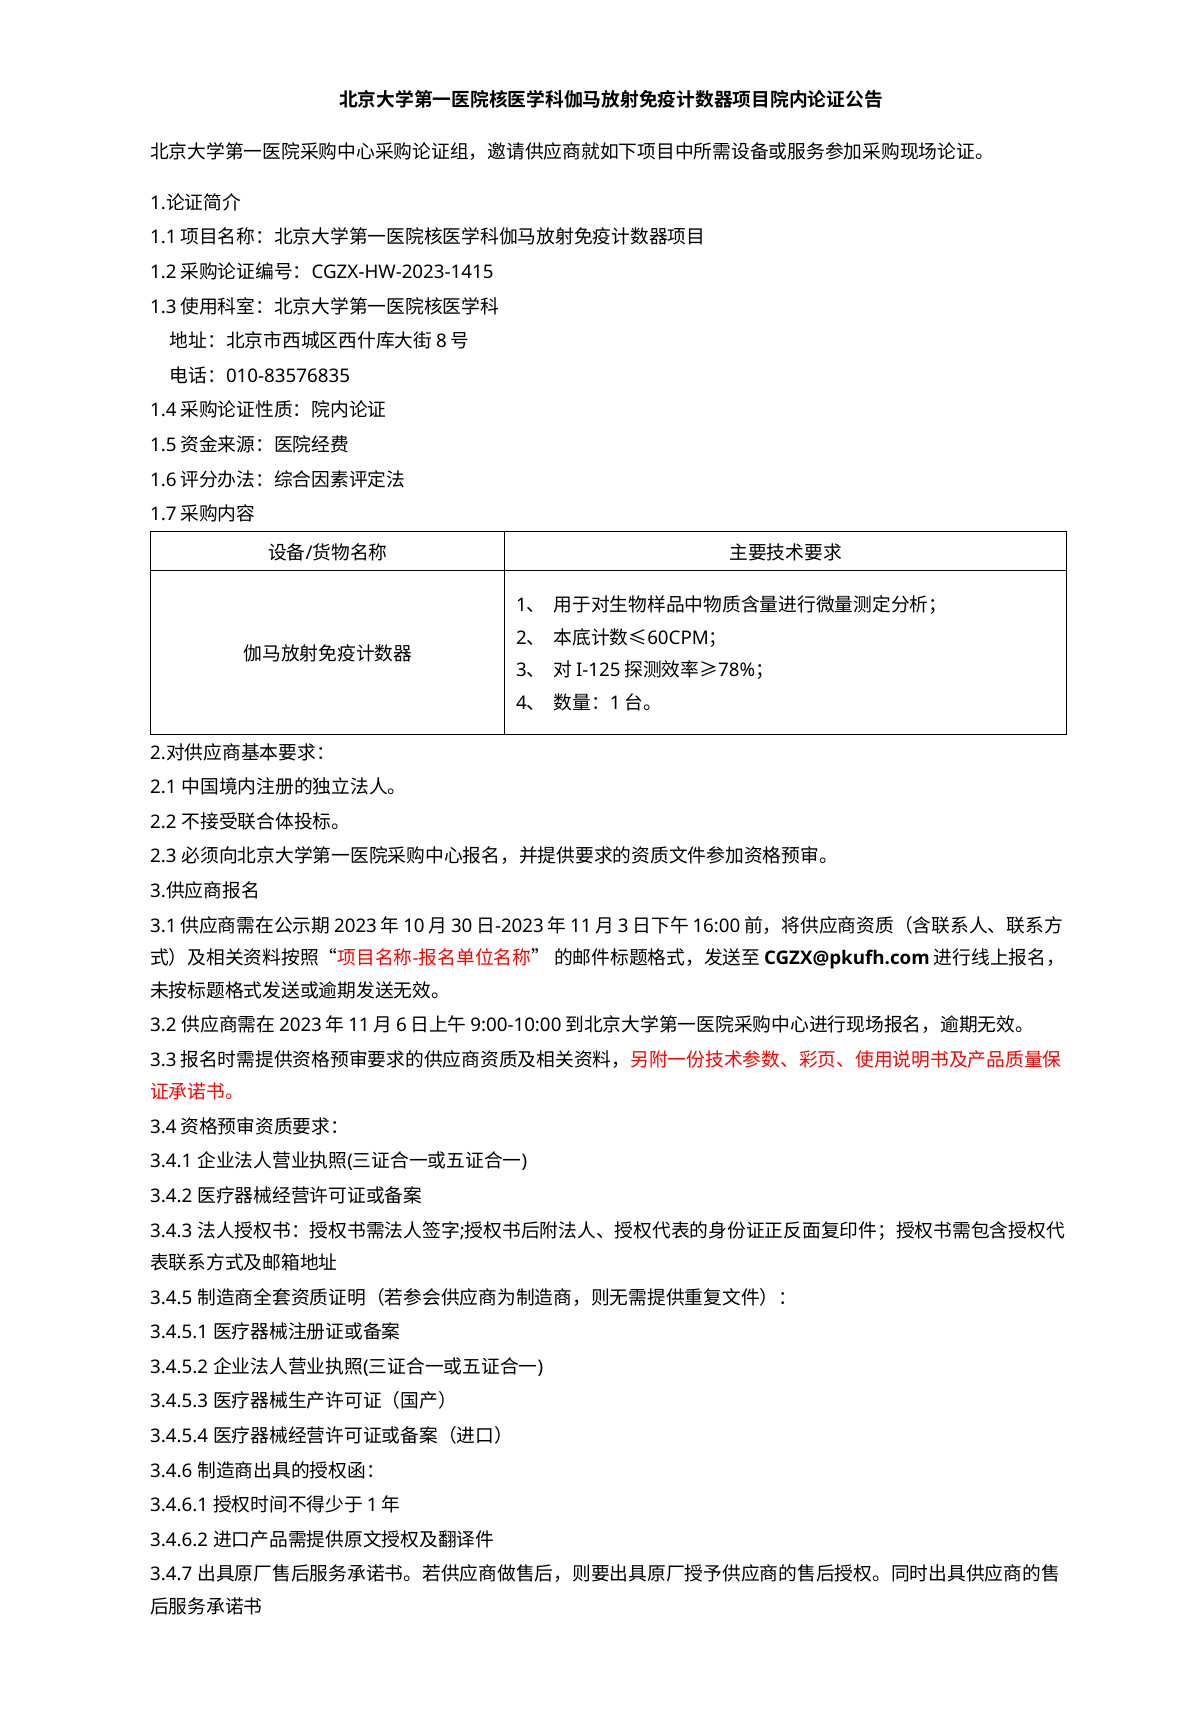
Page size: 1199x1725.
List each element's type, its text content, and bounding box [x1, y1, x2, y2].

text 3.2 供应商需在2023年11月6日上午9:00-10:00到北京大学第一医院采购中心进行现场报名，逾期无效。 [150, 1007, 1071, 1040]
text 1.5资金来源：医院经费 [150, 427, 1071, 459]
text 3.4.7 出具原厂售后服务承诺书。若供应商做售后，则要出具原厂授予供应商的售后授权。同时出具供应商的售后服务承诺书 [150, 1556, 1071, 1621]
text 1.4采购论证性质：院内论证 [150, 392, 1071, 425]
text 3.4.6.2 进口产品需提供原文授权及翻译件 [150, 1522, 1071, 1554]
text 1.6评分办法：综合因素评定法 [150, 462, 1071, 494]
text 北京大学第一医院采购中心采购论证组，邀请供应商就如下项目中所需设备或服务参加采购现场论证。 [150, 134, 1071, 166]
text 2.1 中国境内注册的独立法人。 [150, 769, 1071, 802]
text 地址：北京市西城区西什库大街8号 [150, 323, 1071, 356]
text 3.4.5.2 企业法人营业执照(三证合一或五证合一) [150, 1349, 1071, 1381]
text 3.4.1 企业法人营业执照(三证合一或五证合一) [150, 1143, 1071, 1176]
text 3.4.5.1 医疗器械注册证或备案 [150, 1314, 1071, 1347]
text 3.4.5.4 医疗器械经营许可证或备案（进口） [150, 1418, 1071, 1451]
table_header 主要技术要求 [505, 532, 1066, 570]
table_header 设备/货物名称 [151, 532, 504, 570]
text 电话：010-83576835 [150, 358, 1071, 390]
text 1.3使用科室：北京大学第一医院核医学科 [150, 289, 1071, 321]
text 3.4.6.1 授权时间不得少于1年 [150, 1487, 1071, 1520]
text 3.4资格预审资质要求： [150, 1109, 1071, 1141]
text 1.1项目名称：北京大学第一医院核医学科伽马放射免疫计数器项目 [150, 219, 1071, 252]
text 3.4.2 医疗器械经营许可证或备案 [150, 1178, 1071, 1211]
text 3.3报名时需提供资格预审要求的供应商资质及相关资料，另附一份技术参数、彩页、使用说明书及产品质量保证承诺书。 [150, 1042, 1071, 1107]
text 2.3 必须向北京大学第一医院采购中心报名，并提供要求的资质文件参加资格预审。 [150, 838, 1071, 871]
text 1.7采购内容 [150, 496, 1071, 529]
text 3.4.5.3 医疗器械生产许可证（国产） [150, 1383, 1071, 1416]
text 1.2采购论证编号：CGZX-HW-2023-1415 [150, 254, 1071, 287]
text 3.4.6 制造商出具的授权函： [150, 1453, 1071, 1485]
text 2.2 不接受联合体投标。 [150, 804, 1071, 836]
table_cell 伽马放射免疫计数器 [151, 571, 504, 734]
text 2.对供应商基本要求： [150, 735, 1071, 767]
text 3.供应商报名 [150, 873, 1071, 906]
text 3.4.3 法人授权书：授权书需法人签字;授权书后附法人、授权代表的身份证正反面复印件；授权书需包含授权代表联系方式及邮箱地址 [150, 1213, 1071, 1278]
text 3.4.5 制造商全套资质证明（若参会供应商为制造商，则无需提供重复文件）： [150, 1280, 1071, 1312]
text 3.1供应商需在公示期2023年10月30日-2023年11月3日下午16:00前，将供应商资质（含联系人、联系方式）及相关资料按照“项目名称-报名单位名称” 的邮件标题格式，发送至CGZX@pkufh.com进行线上报名，未按标题格式发送或逾期发送无效。 [150, 908, 1071, 1005]
text 1.论证简介 [150, 185, 1071, 217]
text 北京大学第一医院核医学科伽马放射免疫计数器项目院内论证公告 [150, 82, 1071, 115]
table_cell 用于对生物样品中物质含量进行微量测定分析； 本底计数≤60CPM； 对I-125探测效率≥78%； 数量：1台。 [505, 571, 1066, 734]
